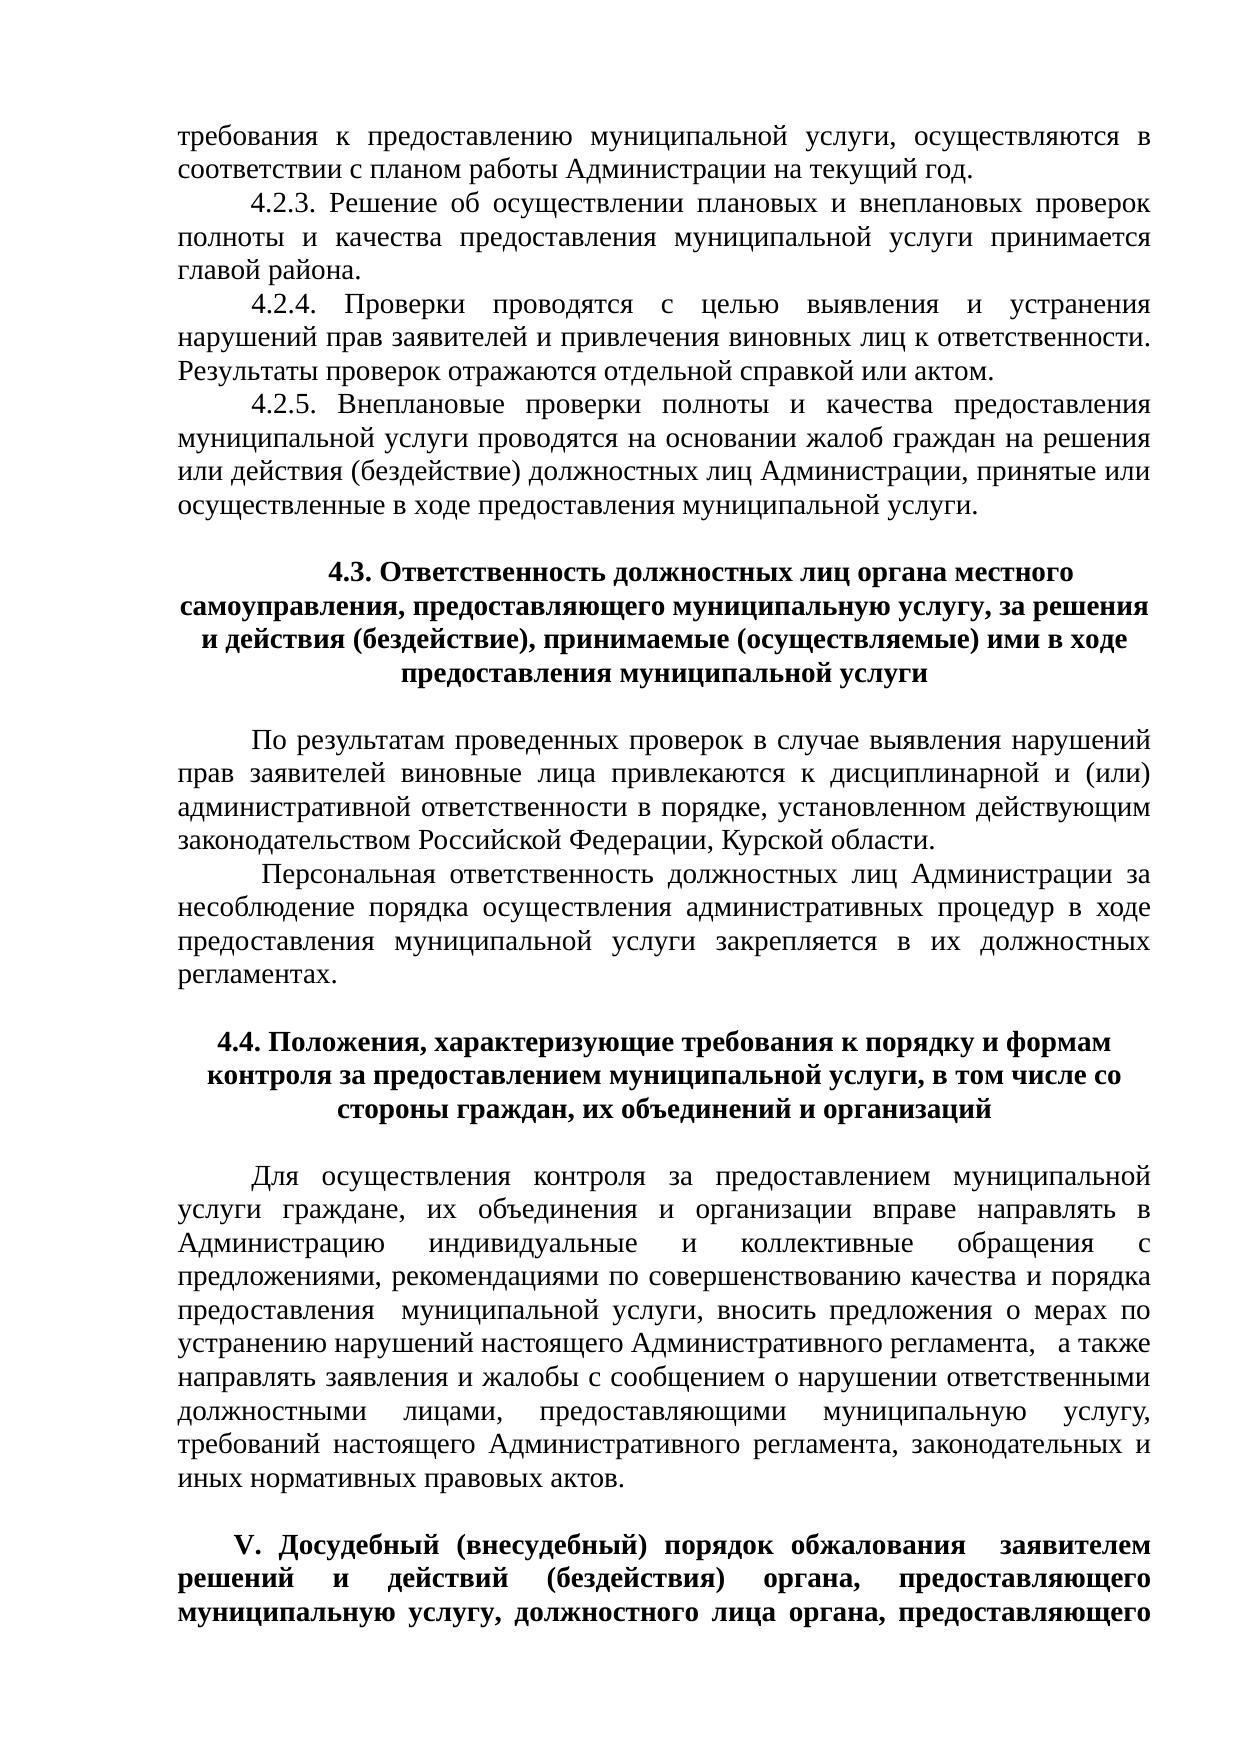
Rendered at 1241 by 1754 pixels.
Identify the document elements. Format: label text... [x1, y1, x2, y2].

text 4.2.3. Решение об осуществлении плановых и внеплановых проверок полноты и качества предоставления муниципальной услуги принимается главой района. [177, 185, 1152, 286]
text Для осуществления контроля за предоставлением муниципальной услуги граждане, их объединения и организации вправе направлять в Администрацию индивидуальные и коллективные обращения с предложениями, рекомендациями по совершенствованию качества и порядка предоставления муниципальной услуги, вносить предложения о мерах по устранению нарушений настоящего Административного регламента, а также направлять заявления и жалобы с сообщением о нарушении ответственными должностными лицами, предоставляющими муниципальную услугу, требований настоящего Административного регламента, законодательных и иных нормативных правовых актов. [177, 1158, 1152, 1493]
text 4.2.5. Внеплановые проверки полноты и качества предоставления муниципальной услуги проводятся на основании жалоб граждан на решения или действия (бездействие) должностных лиц Администрации, принятые или осуществленные в ходе предоставления муниципальной услуги. [177, 386, 1152, 521]
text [177, 118, 1152, 185]
text 4.4. Положения, характеризующие требования к порядку и формам контроля за предоставлением муниципальной услуги, в том числе со стороны граждан, их объединений и организаций [177, 1024, 1152, 1124]
text Персональная ответственность должностных лиц Администрации за несоблюдение порядка осуществления административных процедур в ходе предоставления муниципальной услуги закрепляется в их должностных регламентах. [177, 856, 1152, 990]
text По результатам проведенных проверок в случае выявления нарушений прав заявителей виновные лица привлекаются к дисциплинарной и (или) административной ответственности в порядке, установленном действующим законодательством Российской Федерации, Курской области. [177, 722, 1152, 856]
text 4.3. Ответственность должностных лиц органа местного самоуправления, предоставляющего муниципальную услугу, за решения и действия (бездействие), принимаемые (осуществляемые) ими в ходе предоставления муниципальной услуги [177, 554, 1152, 688]
text 4.2.4. Проверки проводятся с целью выявления и устранения нарушений прав заявителей и привлечения виновных лиц к ответственности. Результаты проверок отражаются отдельной справкой или актом. [177, 286, 1152, 386]
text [177, 1527, 1152, 1627]
